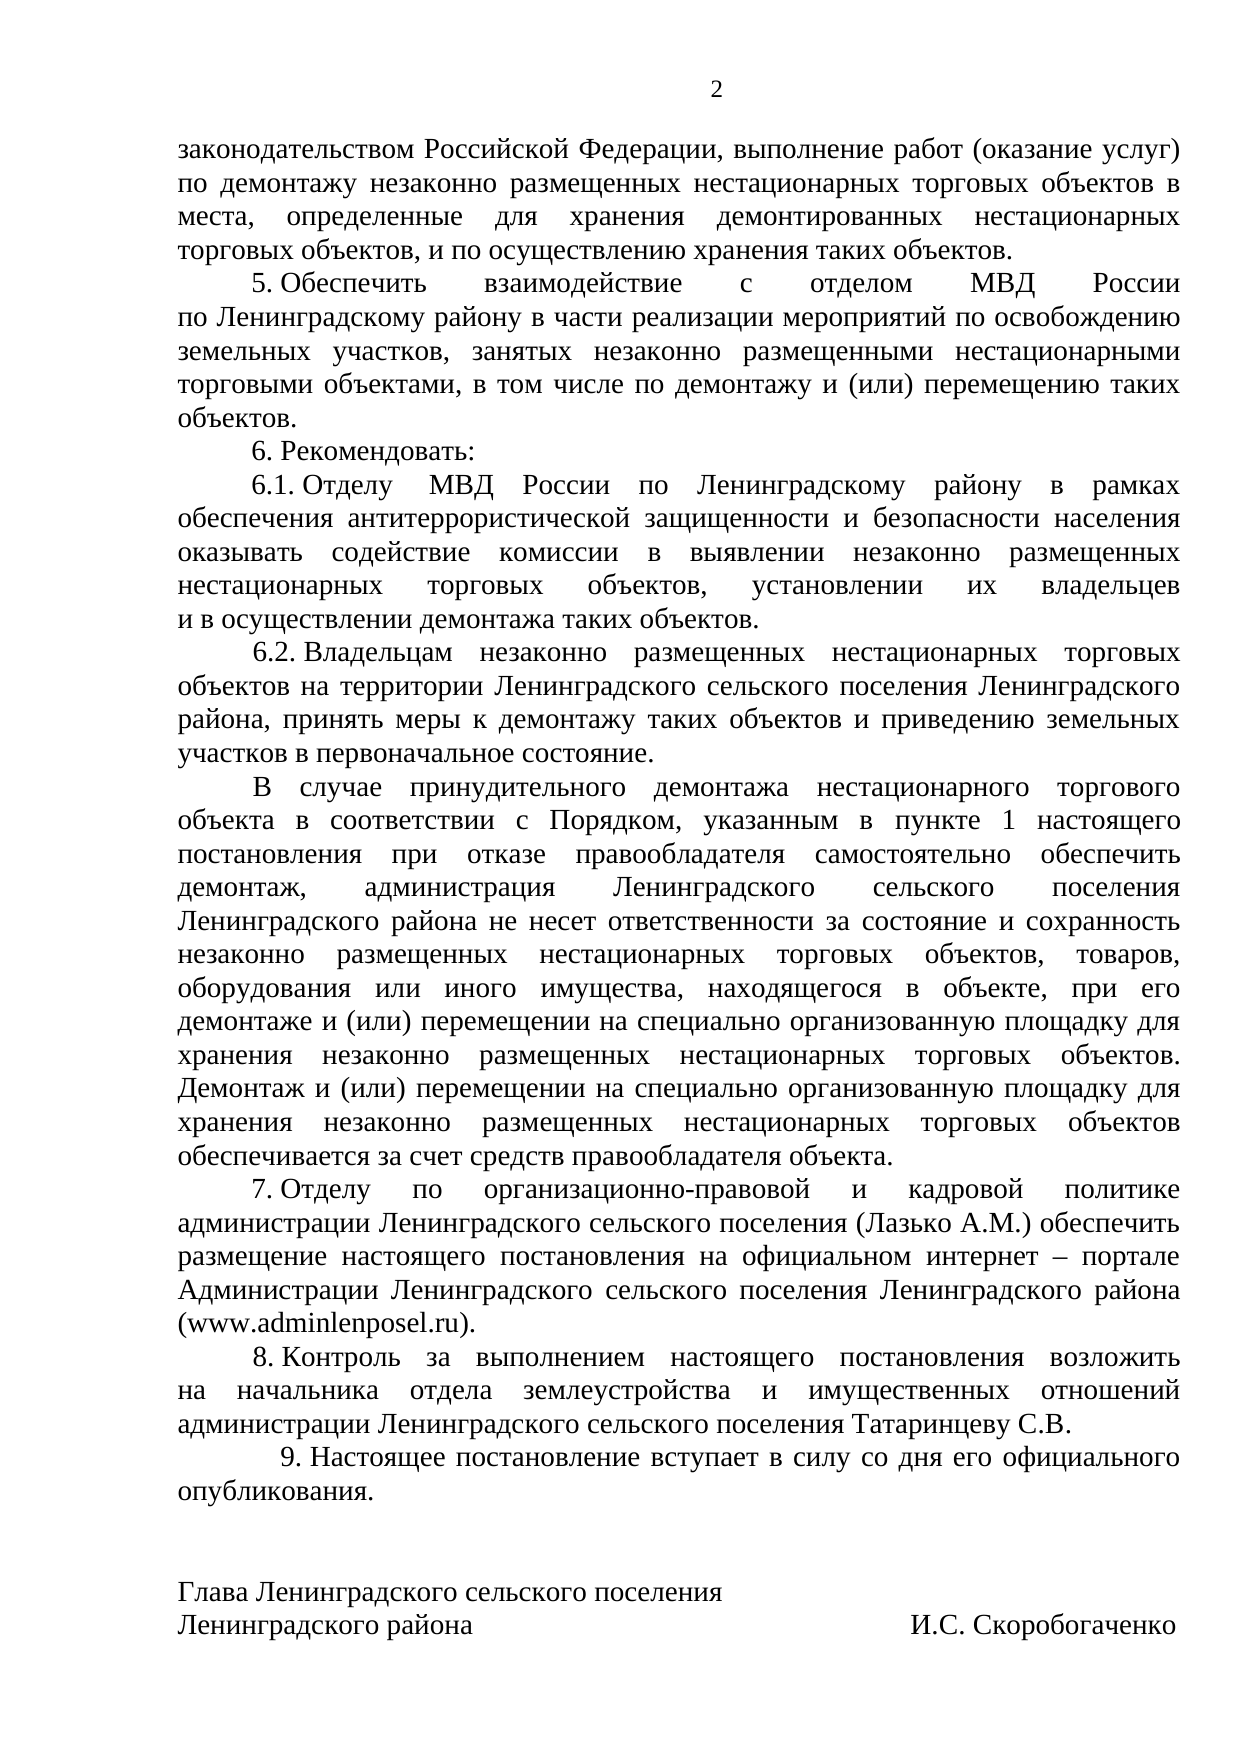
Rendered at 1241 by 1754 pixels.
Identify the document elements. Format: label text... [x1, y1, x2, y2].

text 9. Настоящее постановление вступает в силу со дня его официального опубликования. [177, 1439, 1181, 1507]
text 6.2. Владельцам незаконно размещенных нестационарных торговых объектов на территории Ленинградского сельского поселения Ленинградского района, принять меры к демонтажу таких объектов и приведению земельных участков в первоначальное состояние. [177, 634, 1181, 769]
text 6.1. Отделу МВД России по Ленинградскому району в рамках обеспечения антитеррористической защищенности и безопасности населения оказывать содействие комиссии в выявлении незаконно размещенных нестационарных торговых объектов, установлении их владельцев и в осуществлении демонтажа таких объектов. [177, 467, 1181, 634]
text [177, 131, 1181, 266]
text 6. Рекомендовать: [177, 433, 1181, 467]
text Ленинградского района И.С. Скоробогаченко [177, 1607, 1181, 1641]
text 5. Обеспечить взаимодействие с отделом МВД России по Ленинградскому району в части реализации мероприятий по освобождению земельных участков, занятых незаконно размещенными нестационарными торговыми объектами, в том числе по демонтажу и (или) перемещению таких объектов. [177, 266, 1181, 433]
text Глава Ленинградского сельского поселения [177, 1574, 1181, 1607]
text 8. Контроль за выполнением настоящего постановления возложить на начальника отдела землеустройства и имущественных отношений администрации Ленинградского сельского поселения Татаринцеву С.В. [177, 1339, 1181, 1439]
text 7. Отделу по организационно-правовой и кадровой политике администрации Ленинградского сельского поселения (Лазько А.М.) обеспечить размещение настоящего постановления на официальном интернет – портале Администрации Ленинградского сельского поселения Ленинградского района (www.adminlenposel.ru). [177, 1171, 1181, 1339]
text В случае принудительного демонтажа нестационарного торгового объекта в соответствии с Порядком, указанным в пункте 1 настоящего постановления при отказе правообладателя самостоятельно обеспечить демонтаж, администрация Ленинградского сельского поселения Ленинградского района не несет ответственности за состояние и сохранность незаконно размещенных нестационарных торговых объектов, товаров, оборудования или иного имущества, находящегося в объекте, при его демонтаже и (или) перемещении на специально организованную площадку для хранения незаконно размещенных нестационарных торговых объектов. Демонтаж и (или) перемещении на специально организованную площадку для хранения незаконно размещенных нестационарных торговых объектов обеспечивается за счет средств правообладателя объекта. [177, 769, 1181, 1171]
